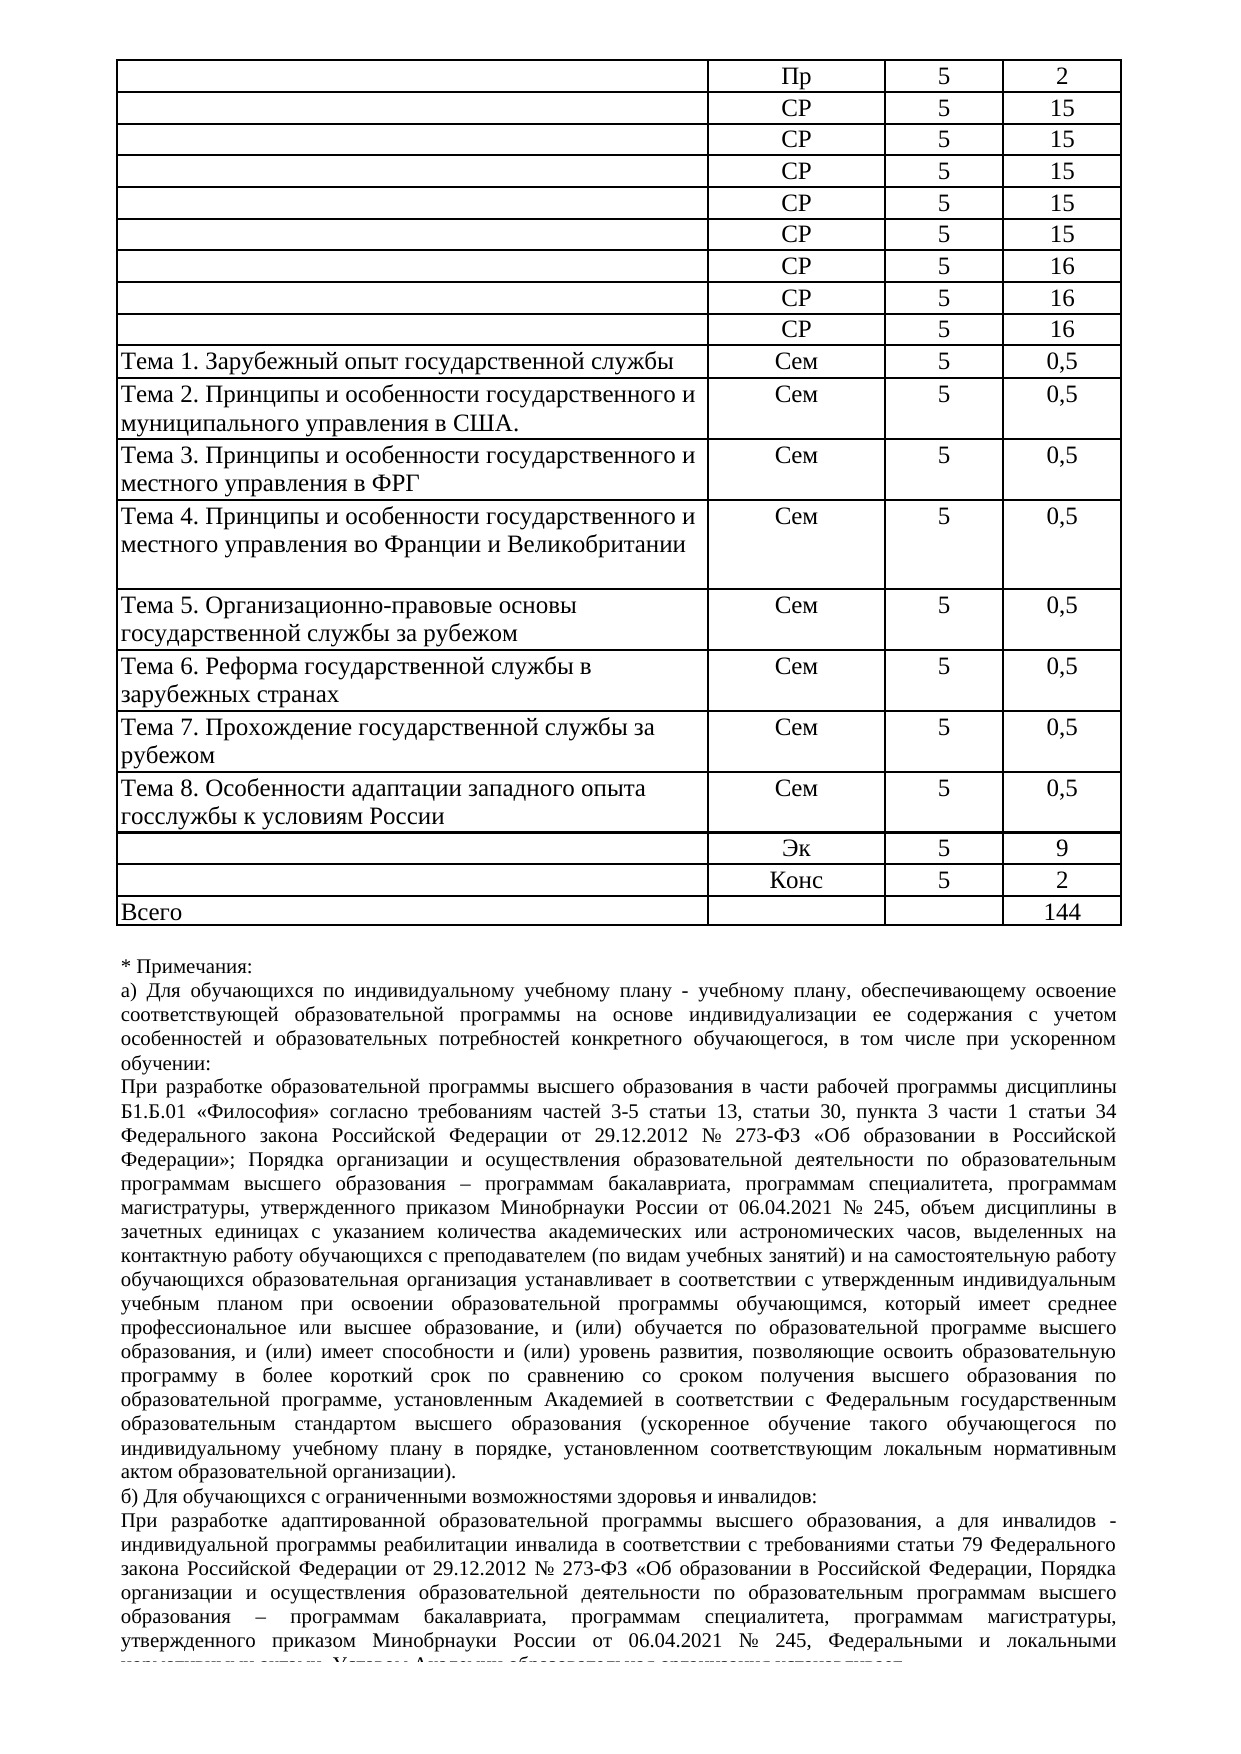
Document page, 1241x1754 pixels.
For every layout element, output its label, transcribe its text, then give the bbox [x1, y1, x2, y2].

table_cell СР [709, 220, 884, 249]
table_cell 144 [1004, 897, 1120, 924]
table_cell Эк [709, 834, 884, 863]
table_cell СР [709, 283, 884, 312]
table_cell Тема 5. Организационно-правовые основы государственной службы за рубежом [118, 590, 707, 649]
table_cell Тема 8. Особенности адаптации западного опыта госслужбы к условиям России [118, 773, 707, 831]
table_cell 0,5 [1004, 501, 1120, 588]
table_cell [118, 188, 707, 217]
table_cell СР [709, 251, 884, 281]
table_cell 15 [1004, 188, 1120, 217]
table_cell 5 [886, 590, 1002, 649]
table_cell 5 [886, 93, 1002, 122]
table_header Пр [709, 61, 884, 91]
table_cell Всего [118, 897, 707, 924]
table_cell [118, 125, 707, 154]
table_header 5 [886, 61, 1002, 91]
table_cell [118, 93, 707, 122]
table_cell 5 [886, 346, 1002, 377]
table_cell Тема 6. Реформа государственной службы в зарубежных странах [118, 651, 707, 709]
table_cell Сем [709, 651, 884, 709]
table_header 2 [1004, 61, 1120, 91]
table_cell 0,5 [1004, 651, 1120, 709]
table_cell 0,5 [1004, 379, 1120, 438]
table_cell [118, 251, 707, 281]
table_cell СР [709, 93, 884, 122]
table_cell 5 [886, 188, 1002, 217]
table_cell [118, 865, 707, 895]
table_cell Сем [709, 590, 884, 649]
table_cell 16 [1004, 283, 1120, 312]
table_cell 0,5 [1004, 712, 1120, 771]
table_cell [118, 834, 707, 863]
table_cell 2 [1004, 865, 1120, 895]
table_cell 5 [886, 315, 1002, 344]
table_cell СР [709, 188, 884, 217]
table_header [118, 61, 707, 91]
table_cell Сем [709, 346, 884, 377]
table_cell [709, 897, 884, 924]
table_cell 9 [1004, 834, 1120, 863]
table_cell Тема 4. Принципы и особенности государственного и местного управления во Франции и Великобритании [118, 501, 707, 588]
table_cell 5 [886, 440, 1002, 499]
table_cell 5 [886, 379, 1002, 438]
table_cell 5 [886, 773, 1002, 831]
table_cell Тема 3. Принципы и особенности государственного и местного управления в ФРГ [118, 440, 707, 499]
table_cell 5 [886, 156, 1002, 186]
table_cell 5 [886, 501, 1002, 588]
table_cell 0,5 [1004, 773, 1120, 831]
table_cell Конс [709, 865, 884, 895]
table_cell [118, 315, 707, 344]
table_cell 5 [886, 220, 1002, 249]
table_cell 5 [886, 865, 1002, 895]
table_cell 5 [886, 125, 1002, 154]
table_cell Сем [709, 440, 884, 499]
table_cell [118, 283, 707, 312]
table_cell [886, 897, 1002, 924]
table_cell Тема 2. Принципы и особенности государственного и муниципального управления в США. [118, 379, 707, 438]
table_cell Сем [709, 501, 884, 588]
table_cell 15 [1004, 93, 1120, 122]
table_cell 15 [1004, 125, 1120, 154]
table_cell Сем [709, 773, 884, 831]
table_cell Сем [709, 379, 884, 438]
table_cell [118, 220, 707, 249]
table_cell Сем [709, 712, 884, 771]
table_cell 16 [1004, 315, 1120, 344]
table_cell 0,5 [1004, 346, 1120, 377]
table_cell 5 [886, 283, 1002, 312]
table_cell 16 [1004, 251, 1120, 281]
table_cell 15 [1004, 156, 1120, 186]
table_cell Тема 7. Прохождение государственной службы за рубежом [118, 712, 707, 771]
table_cell СР [709, 125, 884, 154]
table_cell [118, 156, 707, 186]
table_cell 0,5 [1004, 590, 1120, 649]
table_cell СР [709, 156, 884, 186]
table_cell * Примечания: а) Для обучающихся по индивидуальному учебному плану - учебному плану, обеспечивающему освоение соответствующей образовательной программы на основе индивидуализации ее содержания с учетом особенностей и образовательных потребностей конкретного обучающегося, в том числе при ускоренном обучении: При разработке образовательной программы высшего образования в части рабочей программы дисциплины Б1.Б.01 «Философия» согласно требованиям частей 3-5 статьи 13, статьи 30, пункта 3 части 1 статьи 34 Федерального закона Российской Федерации от 29.12.2012 № 273-ФЗ «Об образовании в Российской Федерации»; Порядка организации и осуществления образовательной деятельности по образовательным программам высшего образования – программам бакалавриата, программам специалитета, программам магистратуры, утвержденного приказом Минобрнауки России от 06.04.2021 № 245, объем дисциплины в зачетных единицах с указанием количества академических или астрономических часов, выделенных на контактную работу обучающихся с преподавателем (по видам учебных занятий) и на самостоятельную работу обучающихся образовательная организация устанавливает в соответствии с утвержденным индивидуальным учебным планом при освоении образовательной программы обучающимся, который имеет среднее профессиональное или высшее образование, и (или) обучается по образовательной программе высшего образования, и (или) имеет способности и (или) уровень развития, позволяющие освоить образовательную программу в более короткий срок по сравнению со сроком получения высшего образования по образовательной программе, установленным Академией в соответствии с Федеральным государственным образовательным стандартом высшего образования (ускоренное обучение такого обучающегося по индивидуальному учебному плану в порядке, установленном соответствующим локальным нормативным актом образовательной организации). б) Для обучающихся с ограниченными возможностями здоровья и инвалидов: При разработке адаптированной образовательной программы высшего образования, а для инвалидов - индивидуальной программы реабилитации инвалида в соответствии с требованиями статьи 79 Федерального закона Российской Федерации от 29.12.2012 № 273-ФЗ «Об образовании в Российской Федерации, Порядка организации и осуществления образовательной деятельности по образовательным программам высшего образования – программам бакалавриата, программам специалитета, программам магистратуры, утвержденного приказом Минобрнауки России от 06.04.2021 № 245, Федеральными и локальными нормативными актами, Уставом Академии образовательная организация устанавливает [117, 926, 1121, 1661]
table_cell 5 [886, 651, 1002, 709]
table_cell 5 [886, 834, 1002, 863]
table_cell 5 [886, 712, 1002, 771]
table_cell 0,5 [1004, 440, 1120, 499]
table_cell Тема 1. Зарубежный опыт государственной службы [118, 346, 707, 377]
table_cell 5 [886, 251, 1002, 281]
table_cell 15 [1004, 220, 1120, 249]
table_cell СР [709, 315, 884, 344]
